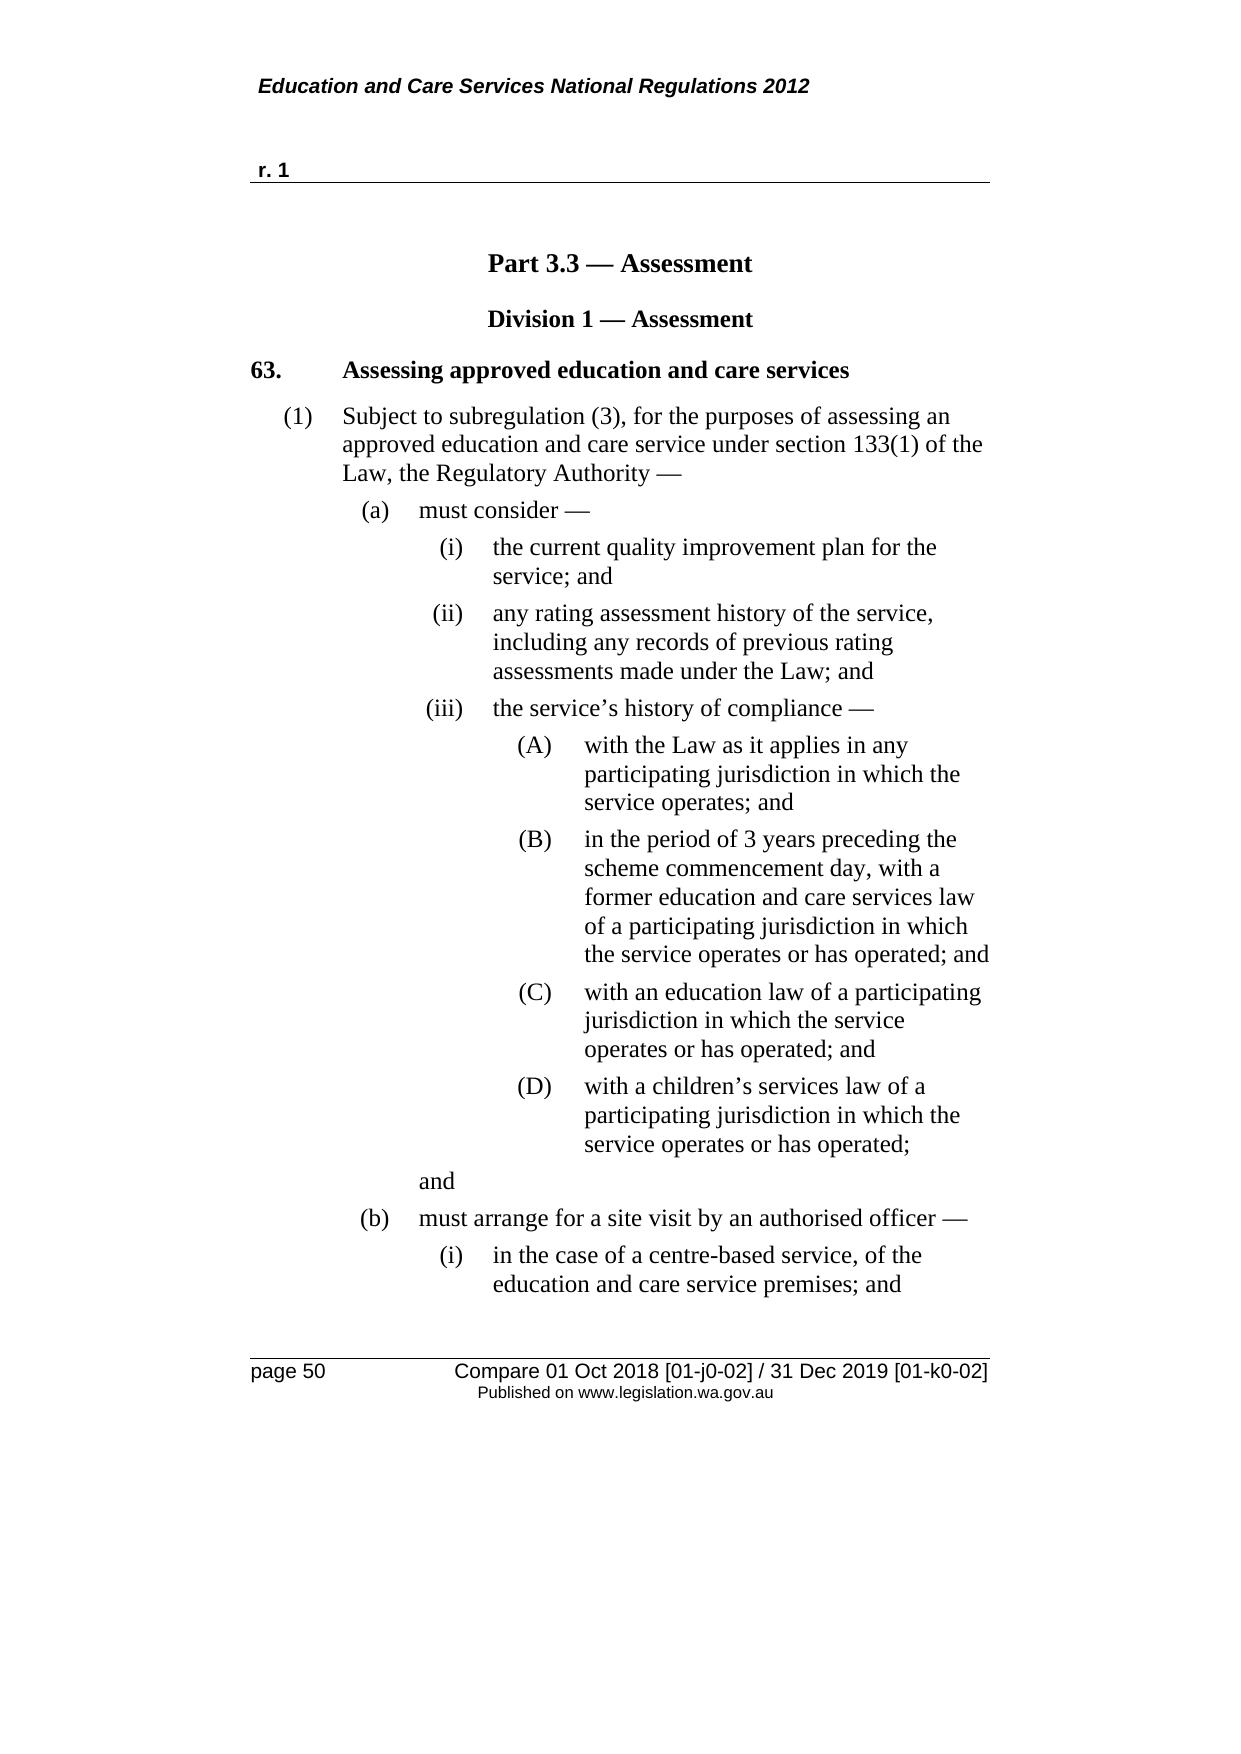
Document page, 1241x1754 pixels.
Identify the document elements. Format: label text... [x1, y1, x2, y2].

text (iii) the service’s history of compliance — [250, 693, 990, 722]
text (i) in the case of a centre-based service, of the education and care service premises; and [250, 1240, 990, 1297]
subtitle Part 3.3 — Assessment [250, 247, 990, 279]
text (A) with the Law as it applies in any participating jurisdiction in which the service operates; and [250, 730, 990, 816]
text (B) in the period of 3 years preceding the scheme commencement day, with a former education and care services law of a participating jurisdiction in which the service operates or has operated; and [250, 824, 990, 968]
text (D) with a children’s services law of a participating jurisdiction in which the service operates or has operated; [250, 1071, 990, 1157]
subtitle Division 1 — Assessment [250, 304, 990, 332]
text (b) must arrange for a site visit by an authorised officer — [250, 1203, 990, 1232]
text and [250, 1166, 990, 1194]
text (a) must consider — [250, 495, 990, 524]
subtitle 63. Assessing approved education and care services [250, 355, 990, 384]
text (ii) any rating assessment history of the service, including any records of previous rating assessments made under the Law; and [250, 598, 990, 684]
text (1) Subject to subregulation (3), for the purposes of assessing an approved education and care service under section 133(1) of the Law, the Regulatory Authority — [250, 401, 990, 487]
text (C) with an education law of a participating jurisdiction in which the service operates or has operated; and [250, 977, 990, 1063]
text (i) the current quality improvement plan for the service; and [250, 532, 990, 590]
